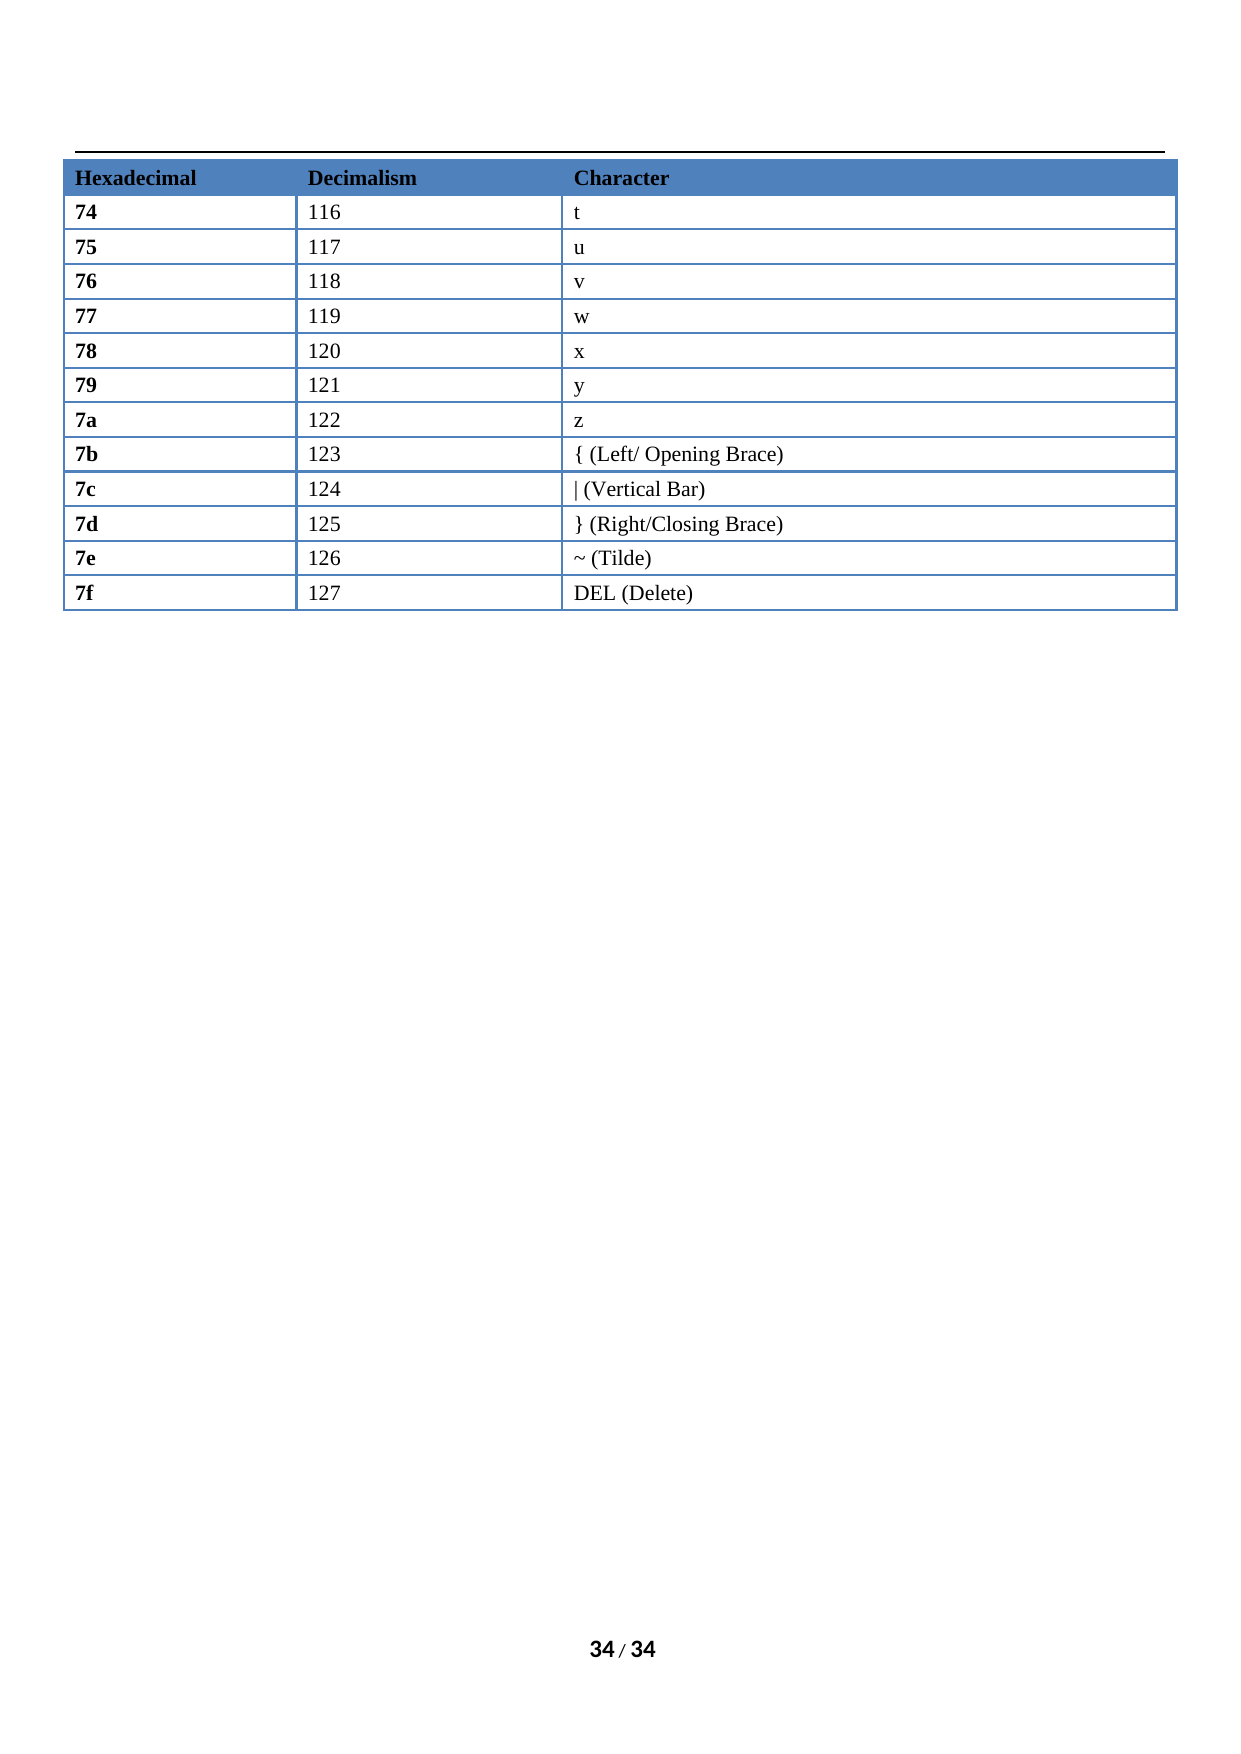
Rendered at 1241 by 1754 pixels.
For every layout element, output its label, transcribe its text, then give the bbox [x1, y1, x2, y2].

table_cell z [563, 403, 1175, 436]
table_cell 127 [298, 576, 561, 609]
table_cell 7f [65, 576, 295, 609]
table_cell 7b [65, 438, 295, 470]
table_cell u [563, 230, 1175, 263]
table_cell v [563, 265, 1175, 297]
table_cell 120 [298, 334, 561, 367]
table_header Decimalism [298, 161, 561, 194]
table_cell | (Vertical Bar) [563, 473, 1175, 505]
table_cell 7c [65, 473, 295, 505]
table_cell 125 [298, 507, 561, 539]
table_cell 7a [65, 403, 295, 436]
table_cell } (Right/Closing Brace) [563, 507, 1175, 539]
table_cell 121 [298, 369, 561, 401]
table_cell 123 [298, 438, 561, 470]
table_header Hexadecimal [65, 161, 295, 194]
table_cell 126 [298, 542, 561, 574]
table_cell { (Left/ Opening Brace) [563, 438, 1175, 470]
table_cell w [563, 300, 1175, 332]
table_cell 78 [65, 334, 295, 367]
table_cell 77 [65, 300, 295, 332]
table_cell 7e [65, 542, 295, 574]
table_cell 76 [65, 265, 295, 297]
table_cell 119 [298, 300, 561, 332]
table_cell 117 [298, 230, 561, 263]
table_cell DEL (Delete) [563, 576, 1175, 609]
table_cell 74 [65, 196, 295, 228]
table_header Character [563, 161, 1175, 194]
table_cell 79 [65, 369, 295, 401]
table_cell 118 [298, 265, 561, 297]
table_cell 7d [65, 507, 295, 539]
table_cell 116 [298, 196, 561, 228]
table_cell ~ (Tilde) [563, 542, 1175, 574]
table_cell 122 [298, 403, 561, 436]
table_cell y [563, 369, 1175, 401]
table_cell t [563, 196, 1175, 228]
table_cell 75 [65, 230, 295, 263]
table_cell 124 [298, 473, 561, 505]
table_cell x [563, 334, 1175, 367]
